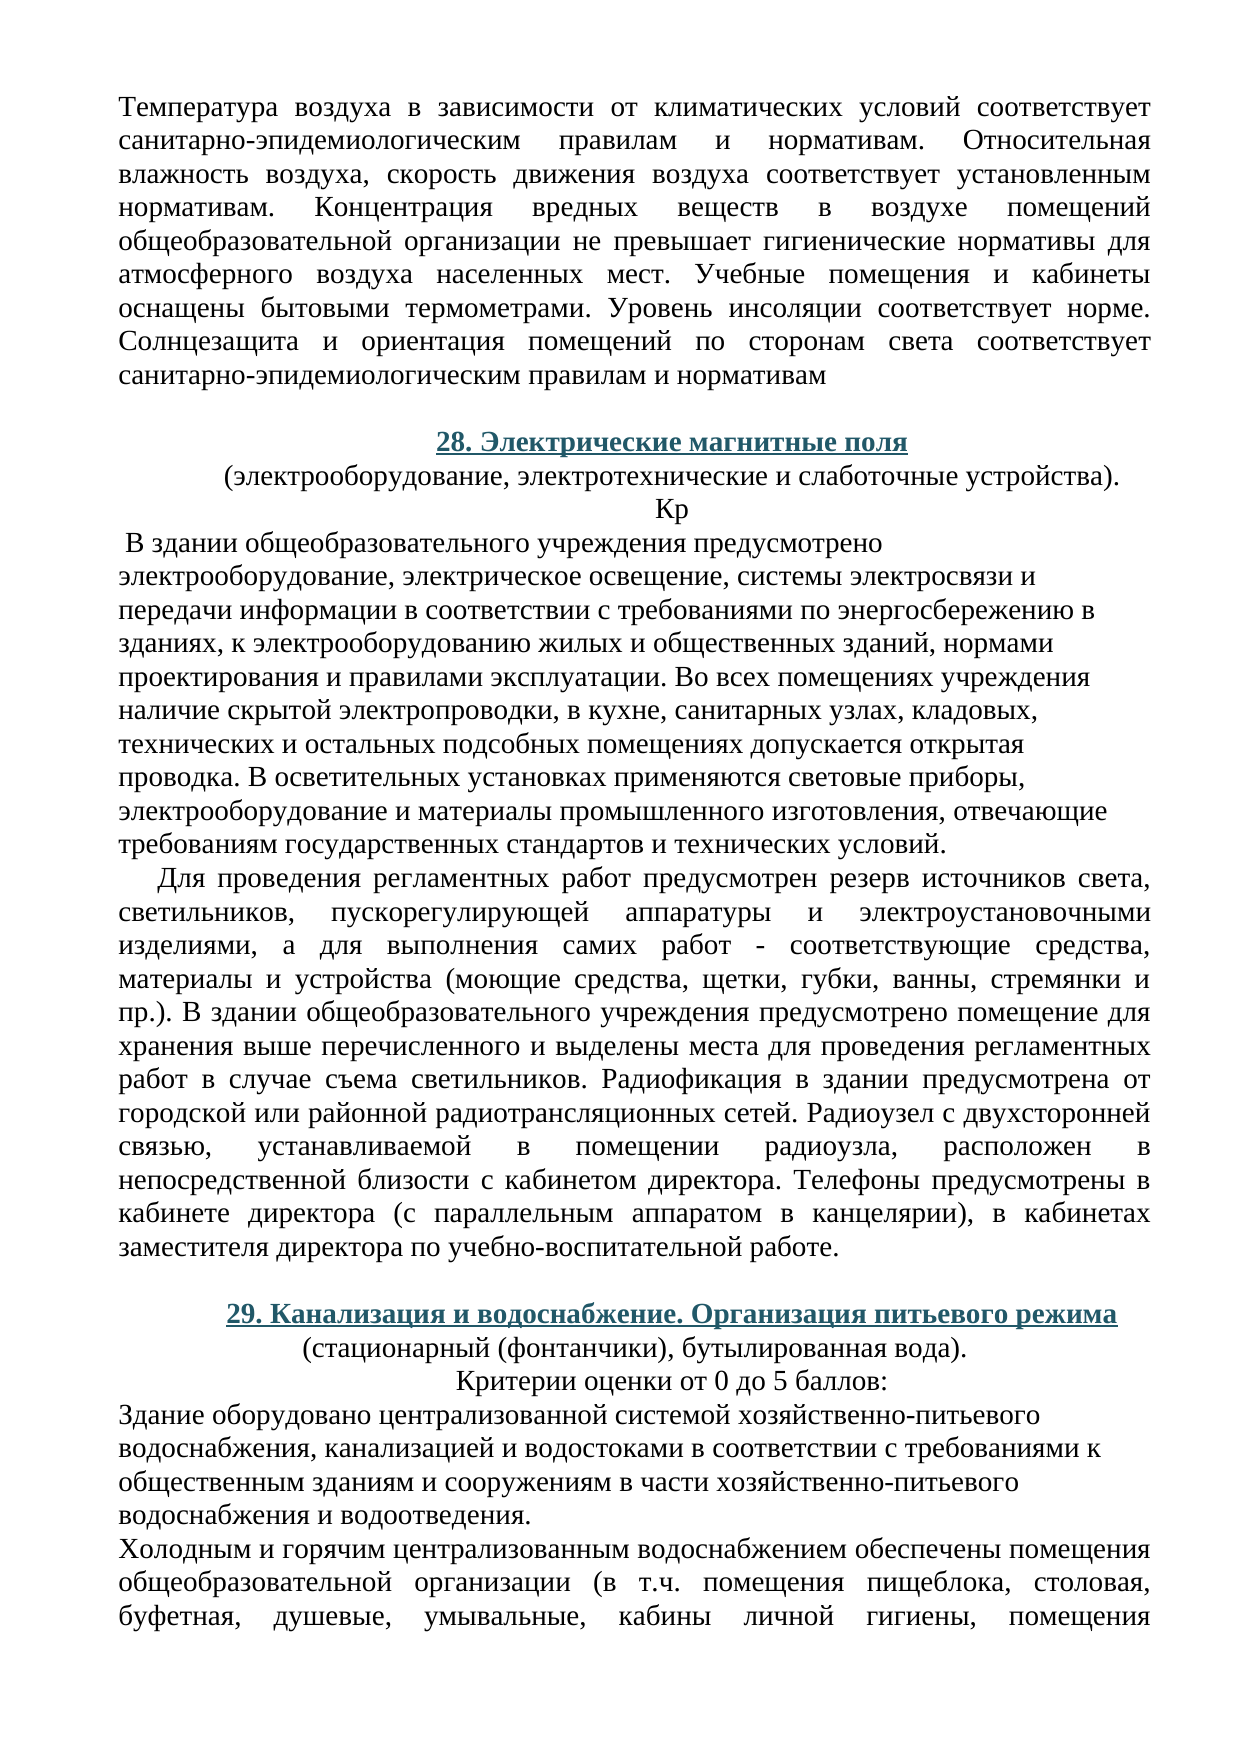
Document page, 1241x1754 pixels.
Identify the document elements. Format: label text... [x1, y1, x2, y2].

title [118, 1531, 1152, 1632]
title Здание оборудовано централизованной системой хозяйственно-питьевого водоснабжения, канализацией и водостоками в соответствии с требованиями к общественным зданиям и сооружениям в части хозяйственно-питьевого водоснабжения и водоотведения. [118, 1397, 1152, 1531]
title Критерии оценки от 0 до 5 баллов: [118, 1363, 1152, 1397]
text Для проведения регламентных работ предусмотрен резерв источников света, светильников, пускорегулирующей аппаратуры и электроустановочными изделиями, а для выполнения самих работ - соответствующие средства, материалы и устройства (моющие средства, щетки, губки, ванны, стремянки и пр.). В здании общеобразовательного учреждения предусмотрено помещение для хранения выше перечисленного и выделены места для проведения регламентных работ в случае съема светильников. Радиофикация в здании предусмотрена от городской или районной радиотрансляционных сетей. Радиоузел с двухсторонней связью, устанавливаемой в помещении радиоузла, расположен в непосредственной близости с кабинетом директора. Телефоны предусмотрены в кабинете директора (с параллельным аппаратом в канцелярии), в кабинетах заместителя директора по учебно-воспитательной работе. [74, 860, 1152, 1263]
title (электрооборудование, электротехнические и слаботочные устройства). [118, 458, 1152, 491]
title 29. Канализация и водоснабжение. Организация питьевого режима (стационарный (фонтанчики), бутылированная вода). [118, 1296, 1152, 1363]
text В здании общеобразовательного учреждения предусмотрено электрооборудование, электрическое освещение, системы электросвязи и передачи информации в соответствии с требованиями по энергосбережению в зданиях, к электрооборудованию жилых и общественных зданий, нормами проектирования и правилами эксплуатации. Во всех помещениях учреждения наличие скрытой электропроводки, в кухне, санитарных узлах, кладовых, технических и остальных подсобных помещениях допускается открытая проводка. В осветительных установках применяются световые приборы, электрооборудование и материалы промышленного изготовления, отвечающие требованиям государственных стандартов и технических условий. [74, 525, 1152, 860]
title Кр [118, 491, 1152, 525]
title 28. Электрические магнитные поля [118, 424, 1152, 458]
title Температура воздуха в зависимости от климатических условий соответствует санитарно-эпидемиологическим правилам и нормативам. Относительная влажность воздуха, скорость движения воздуха соответствует установленным нормативам. Концентрация вредных веществ в воздухе помещений общеобразовательной организации не превышает гигиенические нормативы для атмосферного воздуха населенных мест. Учебные помещения и кабинеты оснащены бытовыми термометрами. Уровень инсоляции соответствует норме. Солнцезащита и ориентация помещений по сторонам света соответствует санитарно-эпидемиологическим правилам и нормативам [118, 89, 1152, 391]
